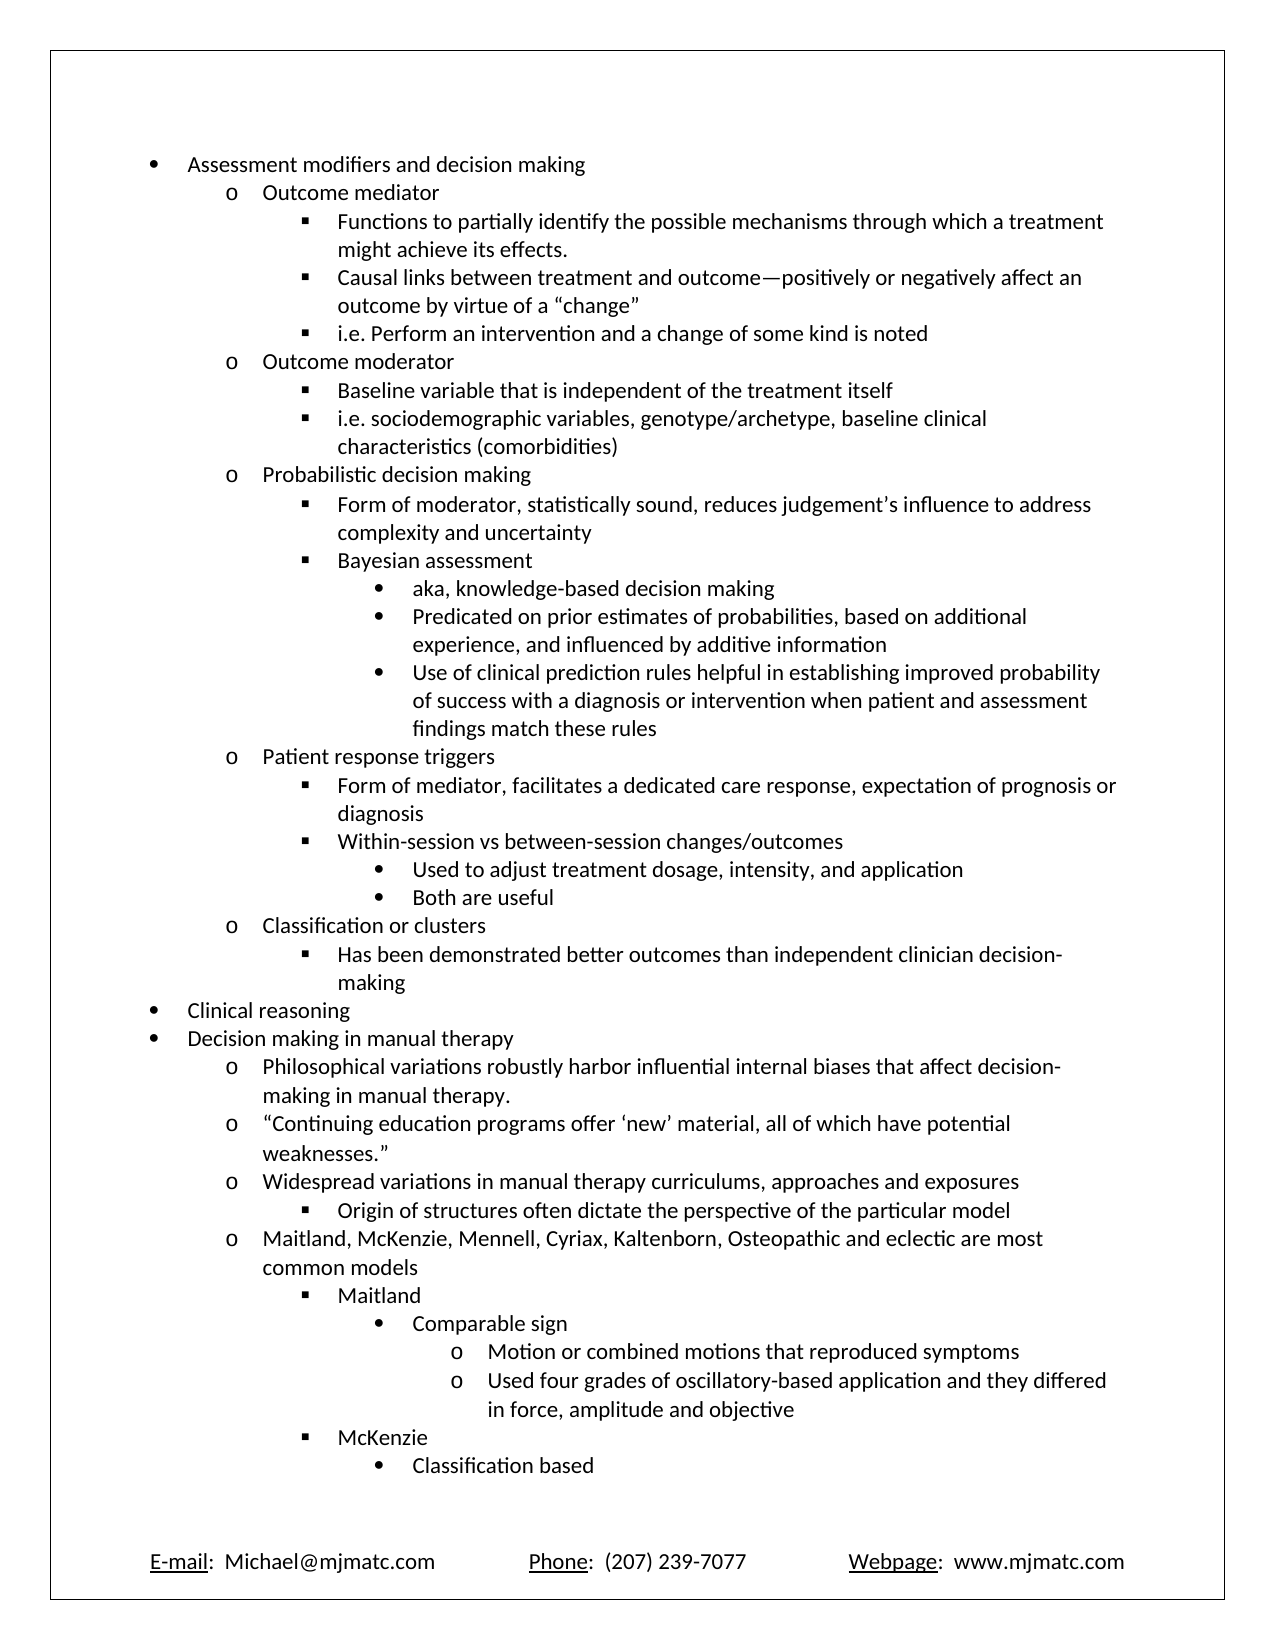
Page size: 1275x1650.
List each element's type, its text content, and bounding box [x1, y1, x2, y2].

list Maitland, McKenzie, Mennell, Cyriax, Kaltenborn, Osteopathic and eclectic are most common models [225, 1224, 1125, 1281]
list Origin of structures often dictate the perspective of the particular model [300, 1196, 1125, 1224]
list Probabilistic decision making [225, 461, 1125, 490]
list i.e. Perform an intervention and a change of some kind is noted [300, 319, 1125, 347]
list Classification based [375, 1452, 1125, 1479]
list Comparable sign [375, 1309, 1125, 1337]
list Form of mediator, facilitates a dedicated care response, expectation of prognosis or diagnosis [300, 771, 1125, 827]
list Decision making in manual therapy [150, 1024, 1125, 1052]
list Used to adjust treatment dosage, intensity, and application [375, 855, 1125, 883]
list Clinical reasoning [150, 996, 1125, 1024]
list Form of moderator, statistically sound, reduces judgement’s influence to address complexity and uncertainty [300, 490, 1125, 546]
list i.e. sociodemographic variables, genotype/archetype, baseline clinical characteristics (comorbidities) [300, 404, 1125, 461]
list Both are useful [375, 883, 1125, 911]
list Use of clinical prediction rules helpful in establishing improved probability of success with a diagnosis or intervention when patient and assessment findings match these rules [375, 658, 1125, 742]
list Used four grades of oscillatory-based application and they differed in force, amplitude and objective [450, 1366, 1125, 1423]
list Assessment modifiers and decision making [150, 150, 1125, 178]
list Motion or combined motions that reproduced symptoms [450, 1337, 1125, 1366]
list “Continuing education programs offer ‘new’ material, all of which have potential weaknesses.” [225, 1109, 1125, 1167]
list Outcome mediator [225, 178, 1125, 207]
list Within-session vs between-session changes/outcomes [300, 827, 1125, 855]
list Causal links between treatment and outcome—positively or negatively affect an outcome by virtue of a “change” [300, 263, 1125, 319]
list Patient response triggers [225, 742, 1125, 771]
list McKenzie [300, 1423, 1125, 1452]
list Widespread variations in manual therapy curriculums, approaches and exposures [225, 1167, 1125, 1196]
list Baseline variable that is independent of the treatment itself [300, 376, 1125, 404]
list Predicated on prior estimates of probabilities, based on additional experience, and influenced by additive information [375, 602, 1125, 658]
list Functions to partially identify the possible mechanisms through which a treatment might achieve its effects. [300, 207, 1125, 263]
list Outcome moderator [225, 347, 1125, 376]
list Maitland [300, 1281, 1125, 1309]
list Philosophical variations robustly harbor influential internal biases that affect decision-making in manual therapy. [225, 1052, 1125, 1109]
list Bayesian assessment [300, 546, 1125, 574]
list aka, knowledge-based decision making [375, 574, 1125, 602]
list Classification or clusters [225, 911, 1125, 940]
list Has been demonstrated better outcomes than independent clinician decision-making [300, 940, 1125, 996]
